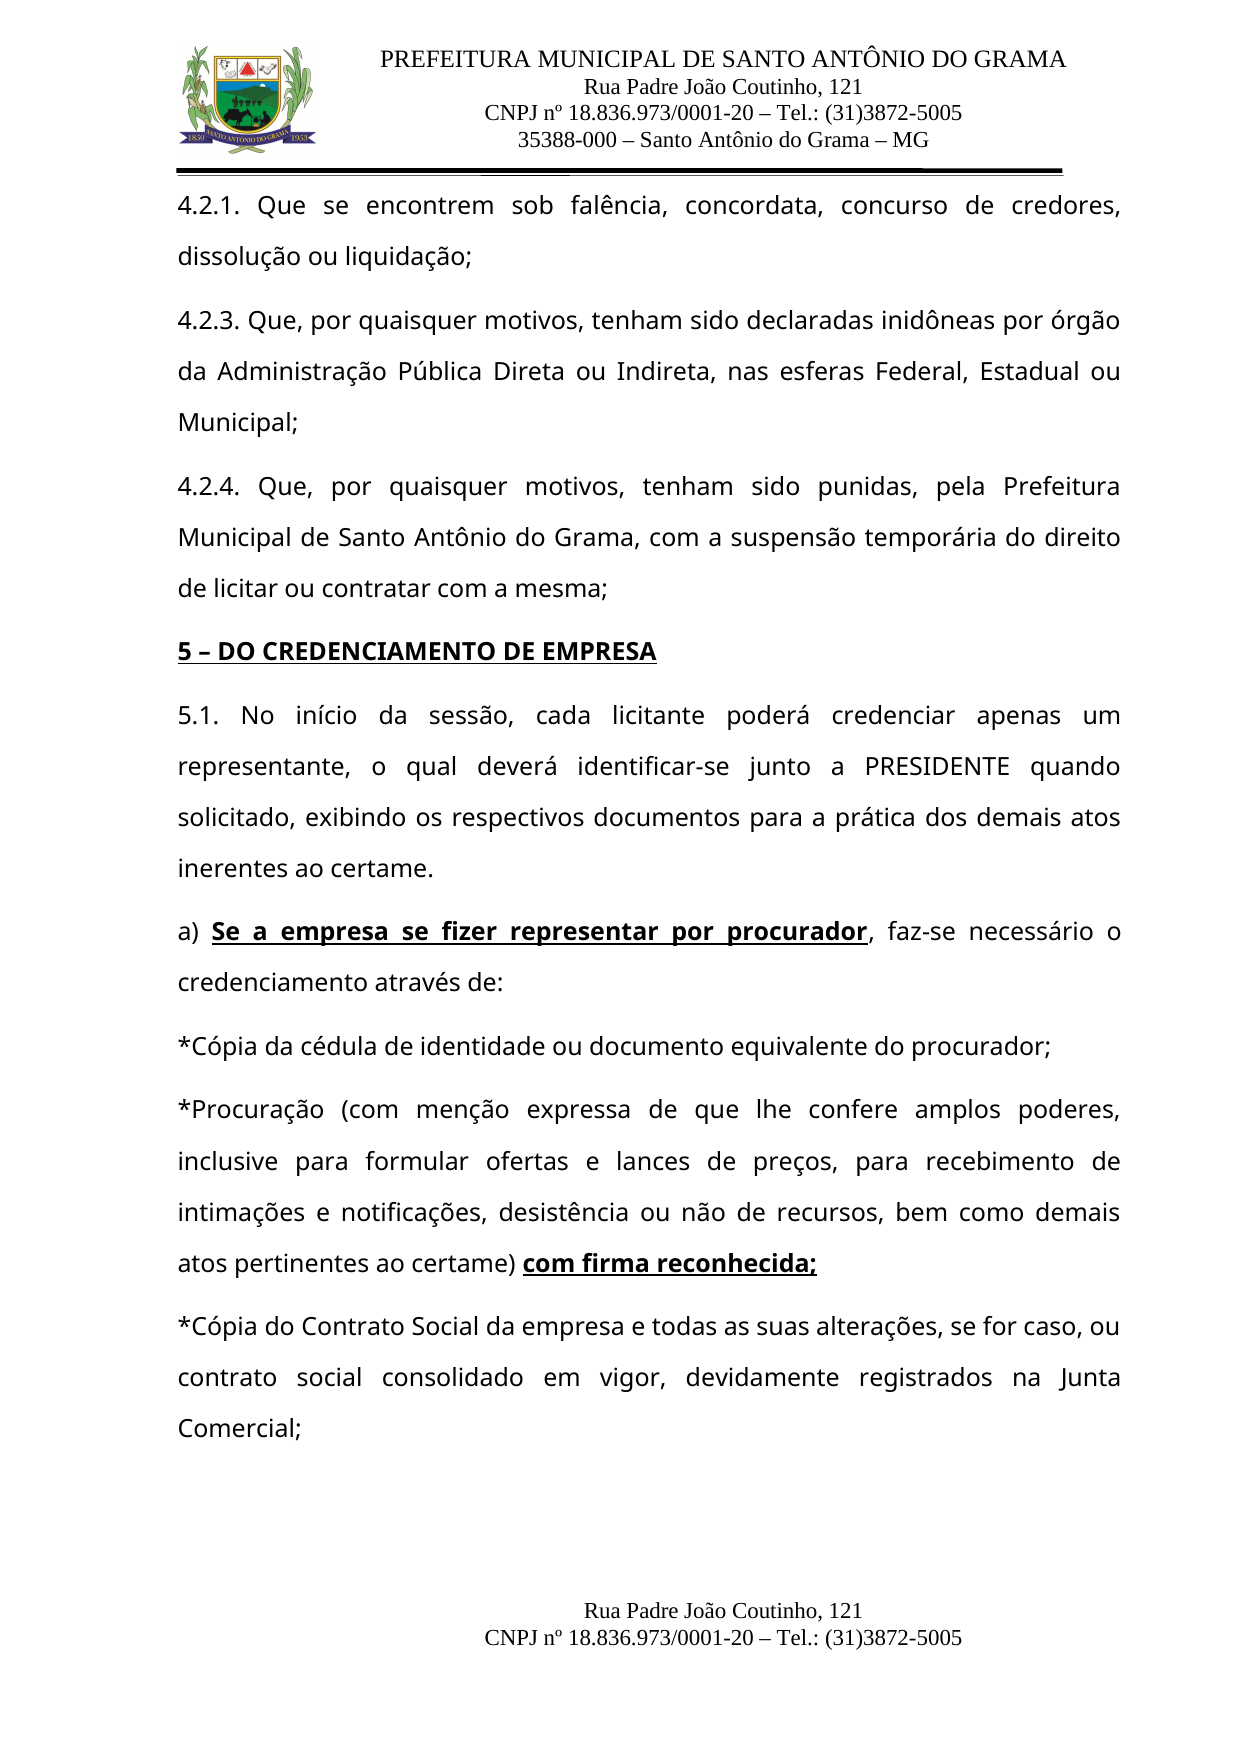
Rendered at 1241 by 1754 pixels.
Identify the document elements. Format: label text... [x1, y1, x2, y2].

text *Cópia da cédula de identidade ou documento equivalente do procurador; [177, 1029, 1122, 1063]
text 4.2.4. Que, por quaisquer motivos, tenham sido punidas, pela Prefeitura Municipal de Santo Antônio do Grama, com a suspensão temporária do direito de licitar ou contratar com a mesma; [177, 468, 1122, 604]
text 4.2.3. Que, por quaisquer motivos, tenham sido declaradas inidôneas por órgão da Administração Pública Direta ou Indireta, nas esferas Federal, Estadual ou Municipal; [177, 303, 1122, 439]
text *Cópia do Contrato Social da empresa e todas as suas alterações, se for caso, ou contrato social consolidado em vigor, devidamente registrados na Junta Comercial; [177, 1309, 1122, 1445]
text 4.2.1. Que se encontrem sob falência, concordata, concurso de credores, dissolução ou liquidação; [177, 188, 1122, 273]
text a) Se a empresa se fizer representar por procurador, faz-se necessário o credenciamento através de: [177, 914, 1122, 999]
text *Procuração (com menção expressa de que lhe confere amplos poderes, inclusive para formular ofertas e lances de preços, para recebimento de intimações e notificações, desistência ou não de recursos, bem como demais atos pertinentes ao certame) com firma reconhecida; [177, 1092, 1122, 1279]
text 5 – DO CREDENCIAMENTO DE EMPRESA [177, 634, 1122, 668]
text 5.1. No início da sessão, cada licitante poderá credenciar apenas um representante, o qual deverá identificar-se junto a PRESIDENTE quando solicitado, exibindo os respectivos documentos para a prática dos demais atos inerentes ao certame. [177, 697, 1122, 884]
picture [178, 46, 317, 154]
